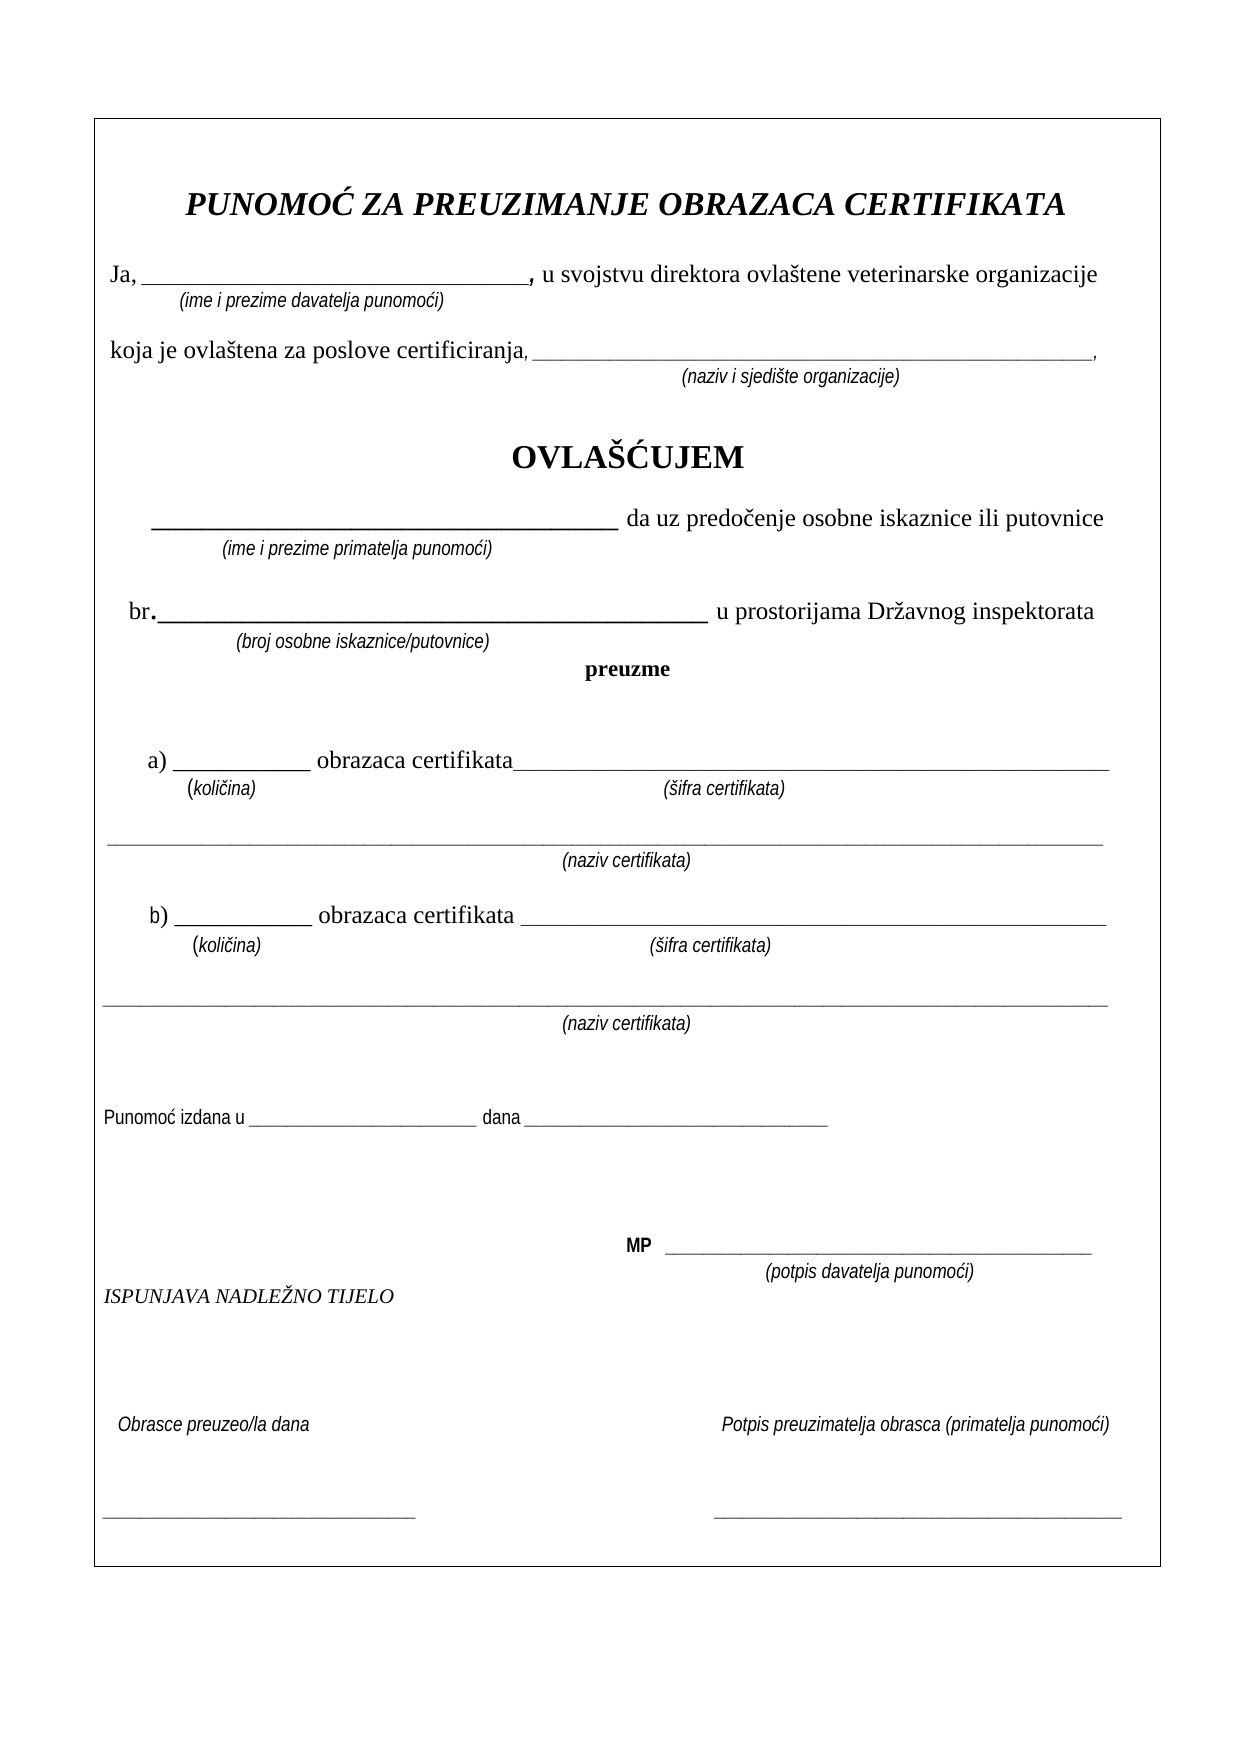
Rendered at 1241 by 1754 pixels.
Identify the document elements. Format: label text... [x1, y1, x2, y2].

text _________________________________ ___________________________________________ [95, 1494, 1160, 1521]
text _________________________________________________________________________________________________________ [103, 824, 1152, 848]
text ____________________________ da uz predočenje osobne iskaznice ili putovnice [95, 492, 1160, 533]
text b) ___________ obrazaca certifikata ________________________________________________________ [95, 897, 1160, 928]
text ISPUNJAVA NADLEŽNO TIJELO [95, 1281, 1160, 1308]
text __________________________________________________________________________________________________________ [95, 982, 1160, 1008]
text (količina) (šifra certifikata) [103, 774, 1152, 800]
text (količina) (šifra certifikata) [95, 928, 1160, 957]
text OVLAŠĆUJEM [95, 434, 1160, 475]
text (broj osobne iskaznice/putovnice) [95, 626, 1160, 652]
text a) ___________ obrazaca certifikata_________________________________________________________ [95, 742, 1160, 774]
text Obrasce preuzeo/la dana Potpis preuzimatelja obrasca (primatelja punomoći) [95, 1409, 1160, 1436]
text (potpis davatelja punomoći) [95, 1256, 1160, 1281]
text preuzme [95, 652, 1160, 681]
text Ja, __________________________________, u svojstvu direktora ovlaštene veterinarske organizacije [95, 256, 1160, 287]
text (ime i prezime davatelja punomoći) [103, 287, 1152, 311]
text (naziv i sjedište organizacije) [103, 364, 1152, 388]
text MP _____________________________________________ [95, 1230, 1160, 1256]
text koja je ovlaštena za poslove certificiranja, ___________________________________________________________, [103, 335, 1152, 364]
text br._________________________________ u prostorijama Državnog inspektorata [95, 585, 1160, 626]
text PUNOMOĆ ZA PREUZIMANJE OBRAZACA CERTIFIKATA [95, 181, 1160, 223]
text (ime i prezime primatelja punomoći) [95, 533, 1160, 560]
text (naziv certifikata) [103, 848, 1152, 872]
text Punomoć izdana u ________________________ dana ________________________________ [95, 1102, 1160, 1129]
text (naziv certifikata) [95, 1008, 1160, 1035]
